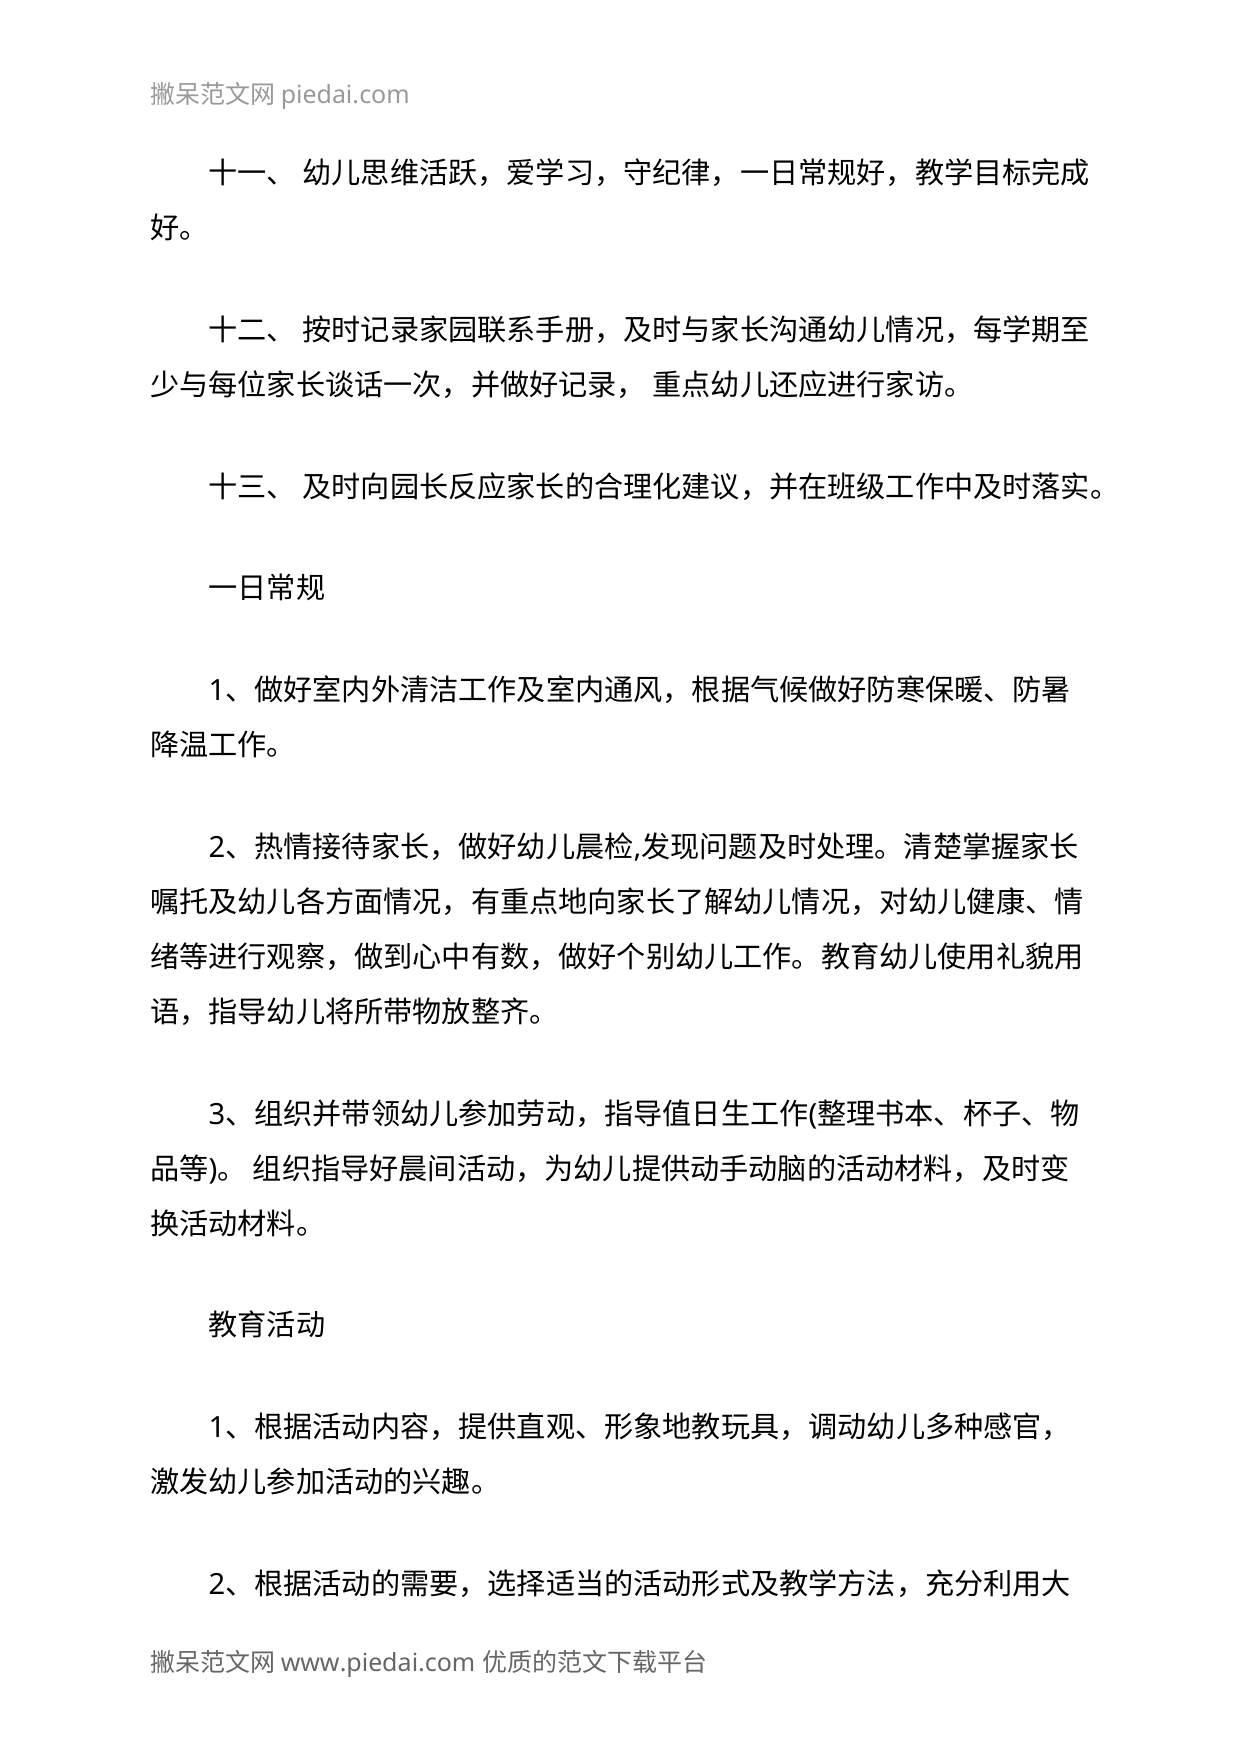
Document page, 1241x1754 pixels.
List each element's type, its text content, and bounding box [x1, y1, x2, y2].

text 一日常规 [150, 565, 1090, 607]
text 十一、 幼儿思维活跃，爱学习，守纪律，一日常规好，教学目标完成好。 [150, 150, 1090, 247]
text 教育活动 [150, 1302, 1090, 1344]
text 3、组织并带领幼儿参加劳动，指导值日生工作(整理书本、杯子、物品等)。 组织指导好晨间活动，为幼儿提供动手动脑的活动材料，及时变换活动材料。 [150, 1090, 1090, 1242]
text 1、做好室内外清洁工作及室内通风，根据气候做好防寒保暖、防暑降温工作。 [150, 667, 1090, 764]
text 十二、 按时记录家园联系手册，及时与家长沟通幼儿情况，每学期至少与每位家长谈话一次，并做好记录， 重点幼儿还应进行家访。 [150, 307, 1090, 404]
text 十三、 及时向园长反应家长的合理化建议，并在班级工作中及时落实。 [150, 463, 1090, 506]
text 2、热情接待家长，做好幼儿晨检,发现问题及时处理。清楚掌握家长嘱托及幼儿各方面情况，有重点地向家长了解幼儿情况，对幼儿健康、情绪等进行观察，做到心中有数，做好个别幼儿工作。教育幼儿使用礼貌用语，指导幼儿将所带物放整齐。 [150, 824, 1090, 1031]
text 1、根据活动内容，提供直观、形象地教玩具，调动幼儿多种感官，激发幼儿参加活动的兴趣。 [150, 1404, 1090, 1501]
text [150, 1561, 1090, 1603]
